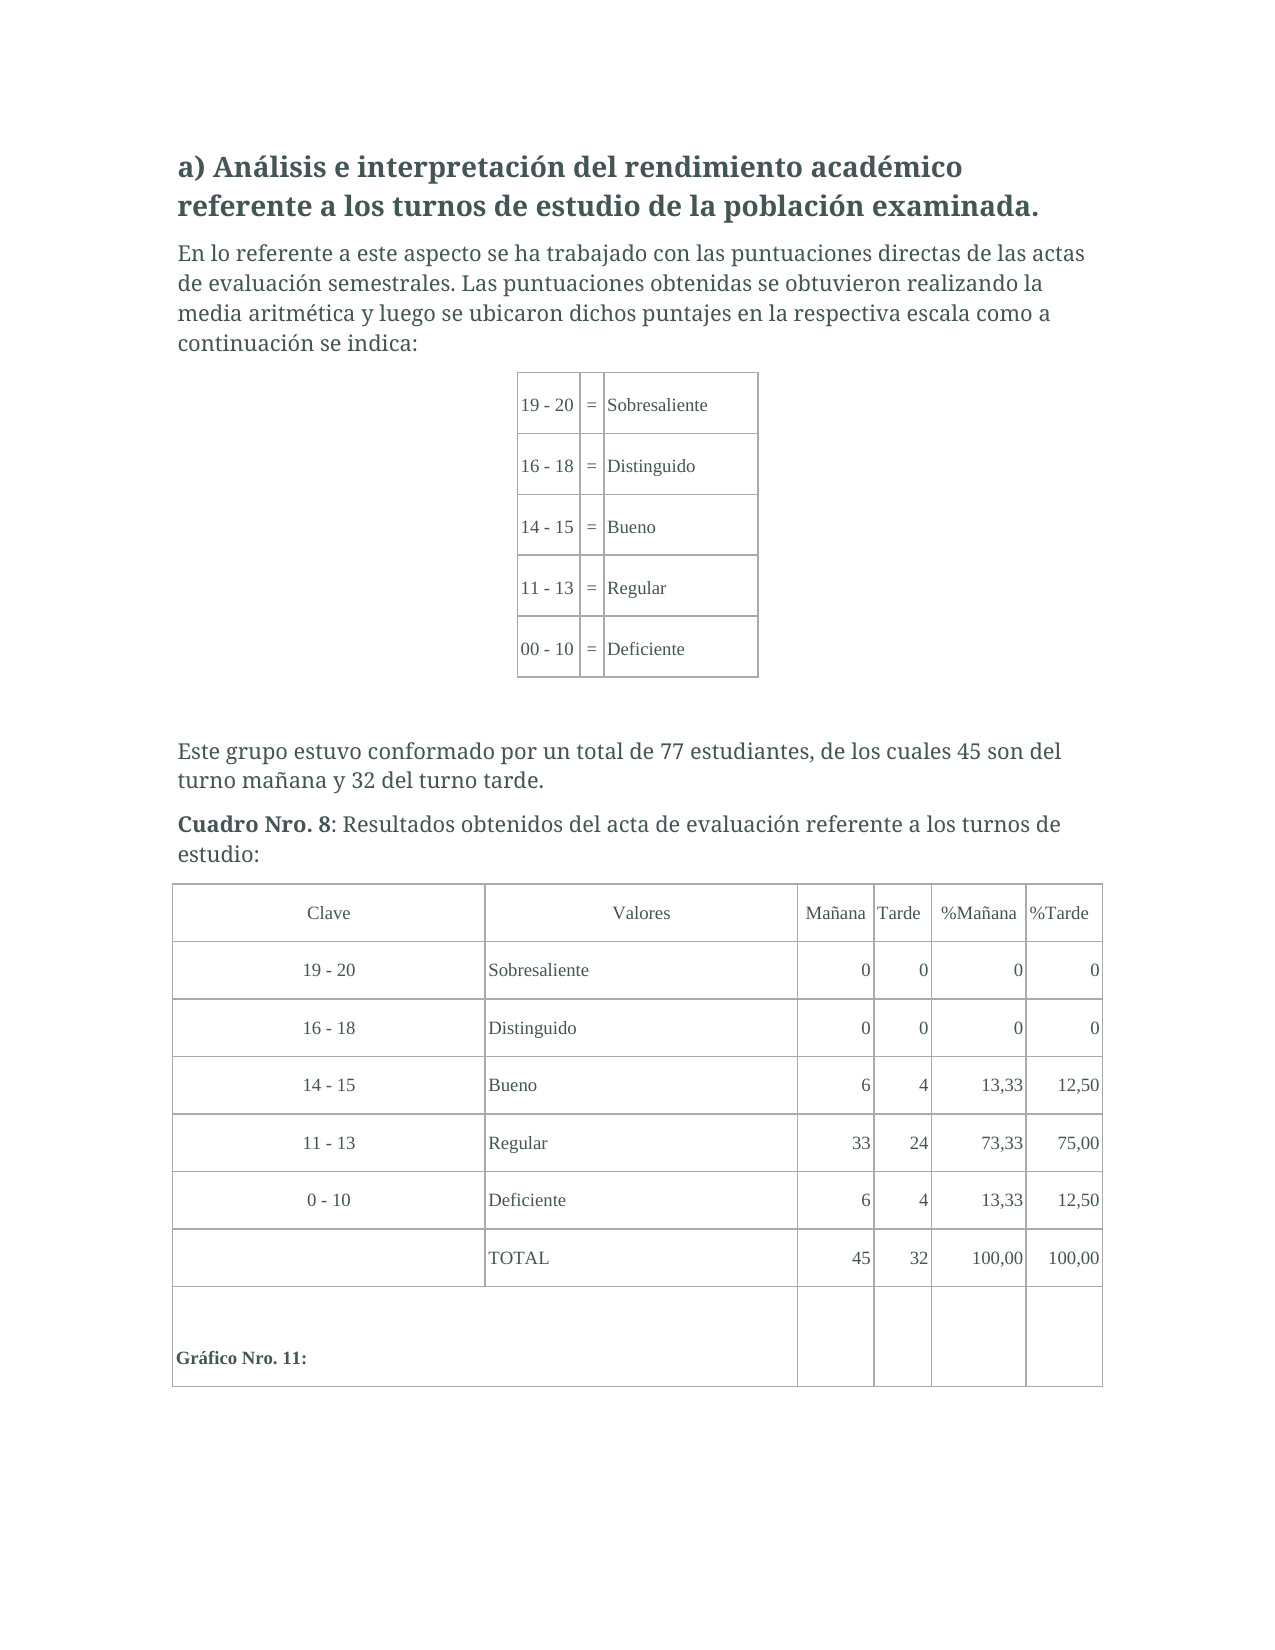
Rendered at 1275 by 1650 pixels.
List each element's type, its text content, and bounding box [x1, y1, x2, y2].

table_cell Regular [605, 556, 757, 615]
table_cell = [581, 556, 603, 615]
table_cell = [581, 617, 603, 676]
table_cell 0 [932, 1000, 1025, 1056]
table_cell 100,00 [932, 1230, 1025, 1286]
table_cell 0 [875, 1000, 931, 1056]
table_cell 4 [875, 1172, 931, 1228]
table_header %Mañana [932, 885, 1025, 941]
table_cell Sobresaliente [486, 942, 797, 998]
table_cell 0 [875, 942, 931, 998]
table_cell Gráfico Nro. 11: [173, 1287, 797, 1386]
table_cell 0 - 10 [173, 1172, 484, 1228]
table_cell 00 - 10 [518, 617, 579, 676]
table_cell 32 [875, 1230, 931, 1286]
table_cell 0 [798, 942, 873, 998]
table_header Valores [486, 885, 797, 941]
text Cuadro Nro. 8: Resultados obtenidos del acta de evaluación referente a los turnos de estudio: [177, 809, 1098, 869]
table_cell 16 - 18 [518, 434, 579, 493]
table_cell Distinguido [605, 434, 757, 493]
table_cell 73,33 [932, 1115, 1025, 1171]
text En lo referente a este aspecto se ha trabajado con las puntuaciones directas de las actas de evaluación semestrales. Las puntuaciones obtenidas se obtuvieron realizando la media aritmética y luego se ubicaron dichos puntajes en la respectiva escala como a continuación se indica: [177, 238, 1098, 357]
table_header Tarde [875, 885, 931, 941]
table_cell 75,00 [1027, 1115, 1102, 1171]
table_cell 24 [875, 1115, 931, 1171]
table_cell 0 [932, 942, 1025, 998]
table_cell 12,50 [1027, 1057, 1102, 1113]
table_cell 11 - 13 [518, 556, 579, 615]
table_cell Regular [486, 1115, 797, 1171]
table_cell Deficiente [486, 1172, 797, 1228]
table_header = [581, 373, 603, 432]
table_cell Bueno [605, 495, 757, 554]
table_cell 0 [1027, 942, 1102, 998]
table_cell [1027, 1287, 1102, 1386]
table_cell [798, 1287, 873, 1386]
table_cell [875, 1287, 931, 1386]
table_cell 14 - 15 [173, 1057, 484, 1113]
table_cell 0 [1027, 1000, 1102, 1056]
table_cell = [581, 434, 603, 493]
table_cell 13,33 [932, 1057, 1025, 1113]
table_cell 4 [875, 1057, 931, 1113]
table_cell Deficiente [605, 617, 757, 676]
text a) Análisis e interpretación del rendimiento académico referente a los turnos de estudio de la población examinada. [177, 148, 1098, 224]
table_cell TOTAL [486, 1230, 797, 1286]
table_cell 14 - 15 [518, 495, 579, 554]
table_cell 16 - 18 [173, 1000, 484, 1056]
table_cell 6 [798, 1172, 873, 1228]
table_cell = [581, 495, 603, 554]
table_cell 11 - 13 [173, 1115, 484, 1171]
table_cell [173, 1230, 484, 1286]
table_cell Distinguido [486, 1000, 797, 1056]
table_header Sobresaliente [605, 373, 757, 432]
table_cell Bueno [486, 1057, 797, 1113]
table_header %Tarde [1027, 885, 1102, 941]
table_cell 0 [798, 1000, 873, 1056]
table_cell 100,00 [1027, 1230, 1102, 1286]
table_cell 6 [798, 1057, 873, 1113]
table_cell 19 - 20 [173, 942, 484, 998]
table_header Clave [173, 885, 484, 941]
table_header 19 - 20 [518, 373, 579, 432]
table_cell [932, 1287, 1025, 1386]
table_header Mañana [798, 885, 873, 941]
text Este grupo estuvo conformado por un total de 77 estudiantes, de los cuales 45 son del turno mañana y 32 del turno tarde. [177, 736, 1098, 795]
table_cell 12,50 [1027, 1172, 1102, 1228]
table_cell 45 [798, 1230, 873, 1286]
table_cell 33 [798, 1115, 873, 1171]
table_cell 13,33 [932, 1172, 1025, 1228]
